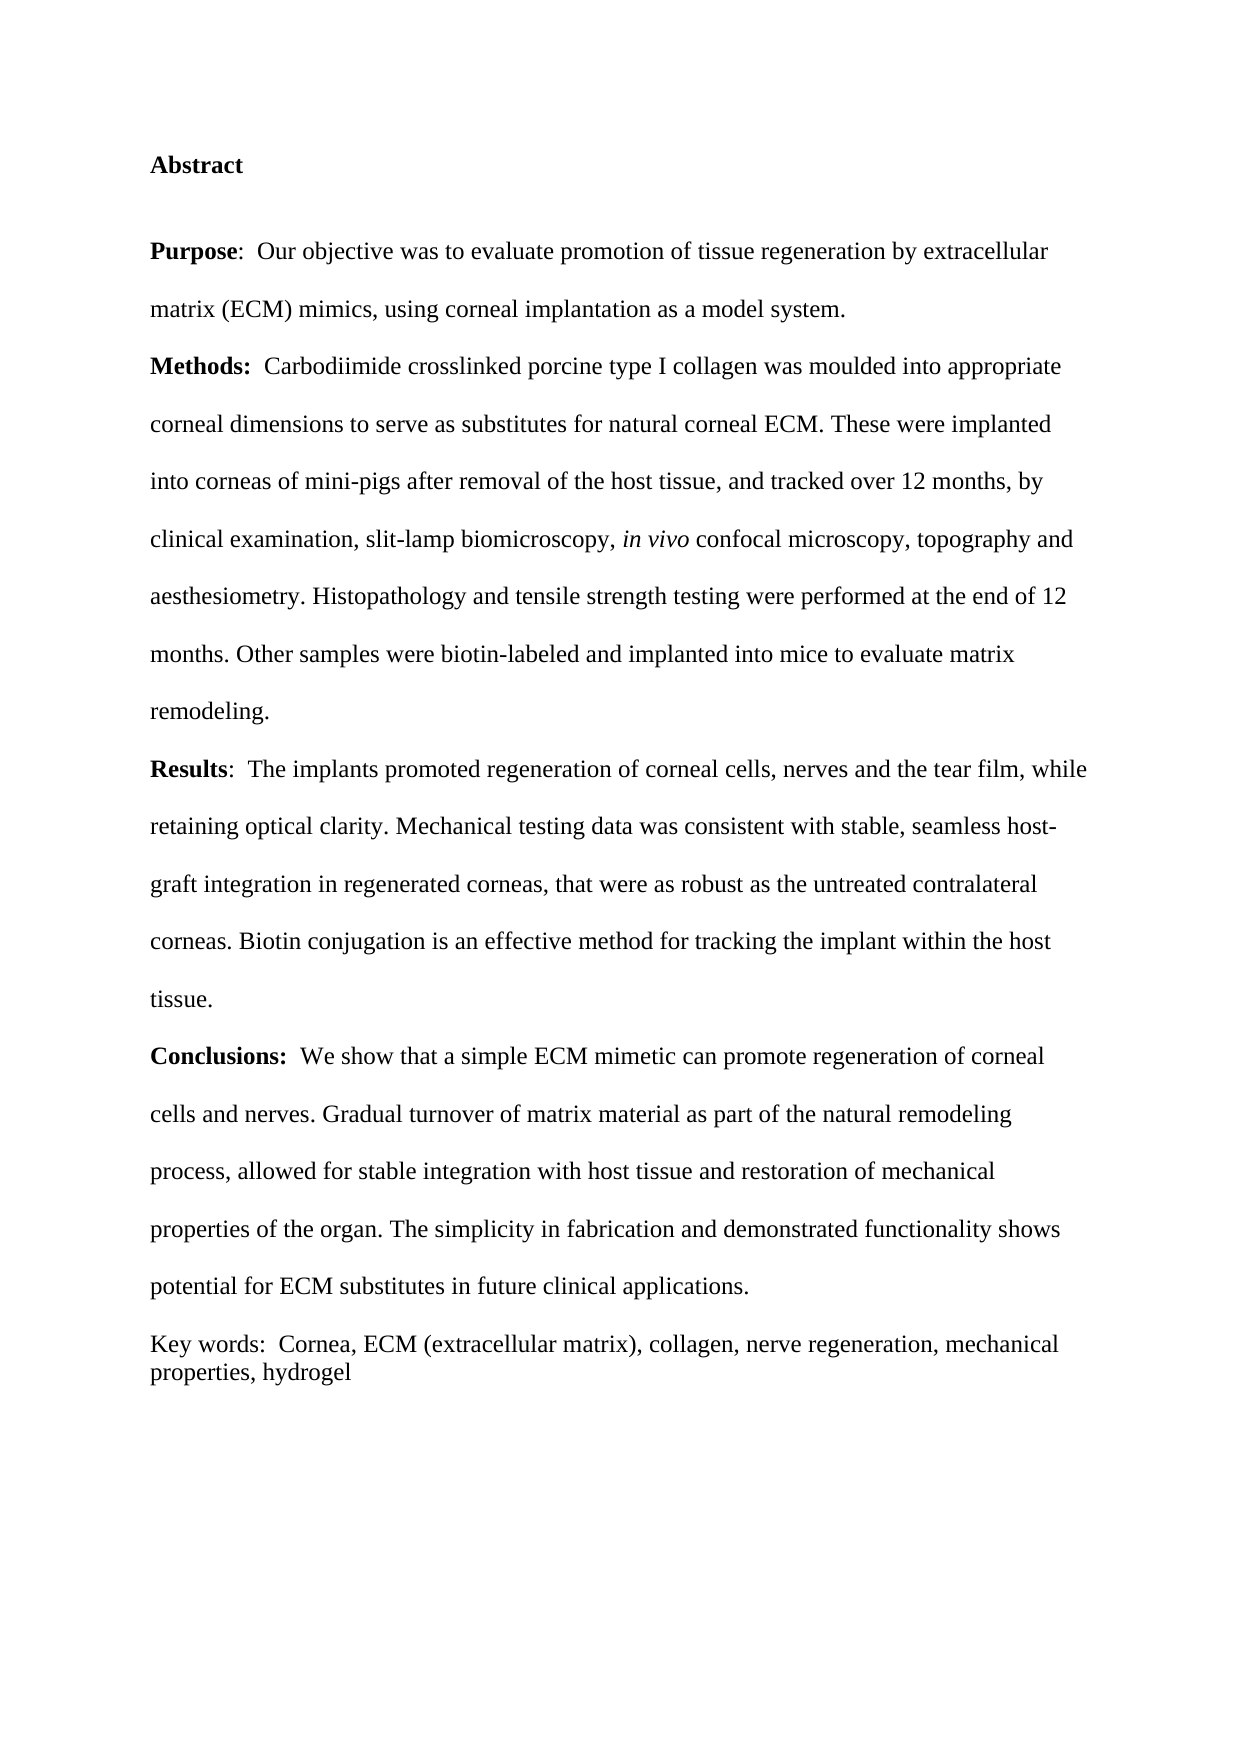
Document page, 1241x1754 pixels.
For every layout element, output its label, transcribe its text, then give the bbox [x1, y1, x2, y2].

text Methods: Carbodiimide crosslinked porcine type I collagen was moulded into appropriate corneal dimensions to serve as substitutes for natural corneal ECM. These were implanted into corneas of mini-pigs after removal of the host tissue, and tracked over 12 months, by clinical examination, slit-lamp biomicroscopy, in vivo confocal microscopy, topography and aesthesiometry. Histopathology and tensile strength testing were performed at the end of 12 months. Other samples were biotin-labeled and implanted into mice to evaluate matrix remodeling. [150, 351, 1090, 725]
text Purpose: Our objective was to evaluate promotion of tissue regeneration by extracellular matrix (ECM) mimics, using corneal implantation as a model system. [150, 236, 1090, 322]
text Conclusions: We show that a simple ECM mimetic can promote regeneration of corneal cells and nerves. Gradual turnover of matrix material as part of the natural remodeling process, allowed for stable integration with host tissue and restoration of mechanical properties of the organ. The simplicity in fabrication and demonstrated functionality shows potential for ECM substitutes in future clinical applications. [150, 1041, 1090, 1300]
text Key words: Cornea, ECM (extracellular matrix), collagen, nerve regeneration, mechanical properties, hydrogel [150, 1329, 1090, 1386]
text Abstract [150, 150, 1090, 179]
text Results: The implants promoted regeneration of corneal cells, nerves and the tear film, while retaining optical clarity. Mechanical testing data was consistent with stable, seamless host-graft integration in regenerated corneas, that were as robust as the untreated contralateral corneas. Biotin conjugation is an effective method for tracking the implant within the host tissue. [150, 754, 1090, 1012]
